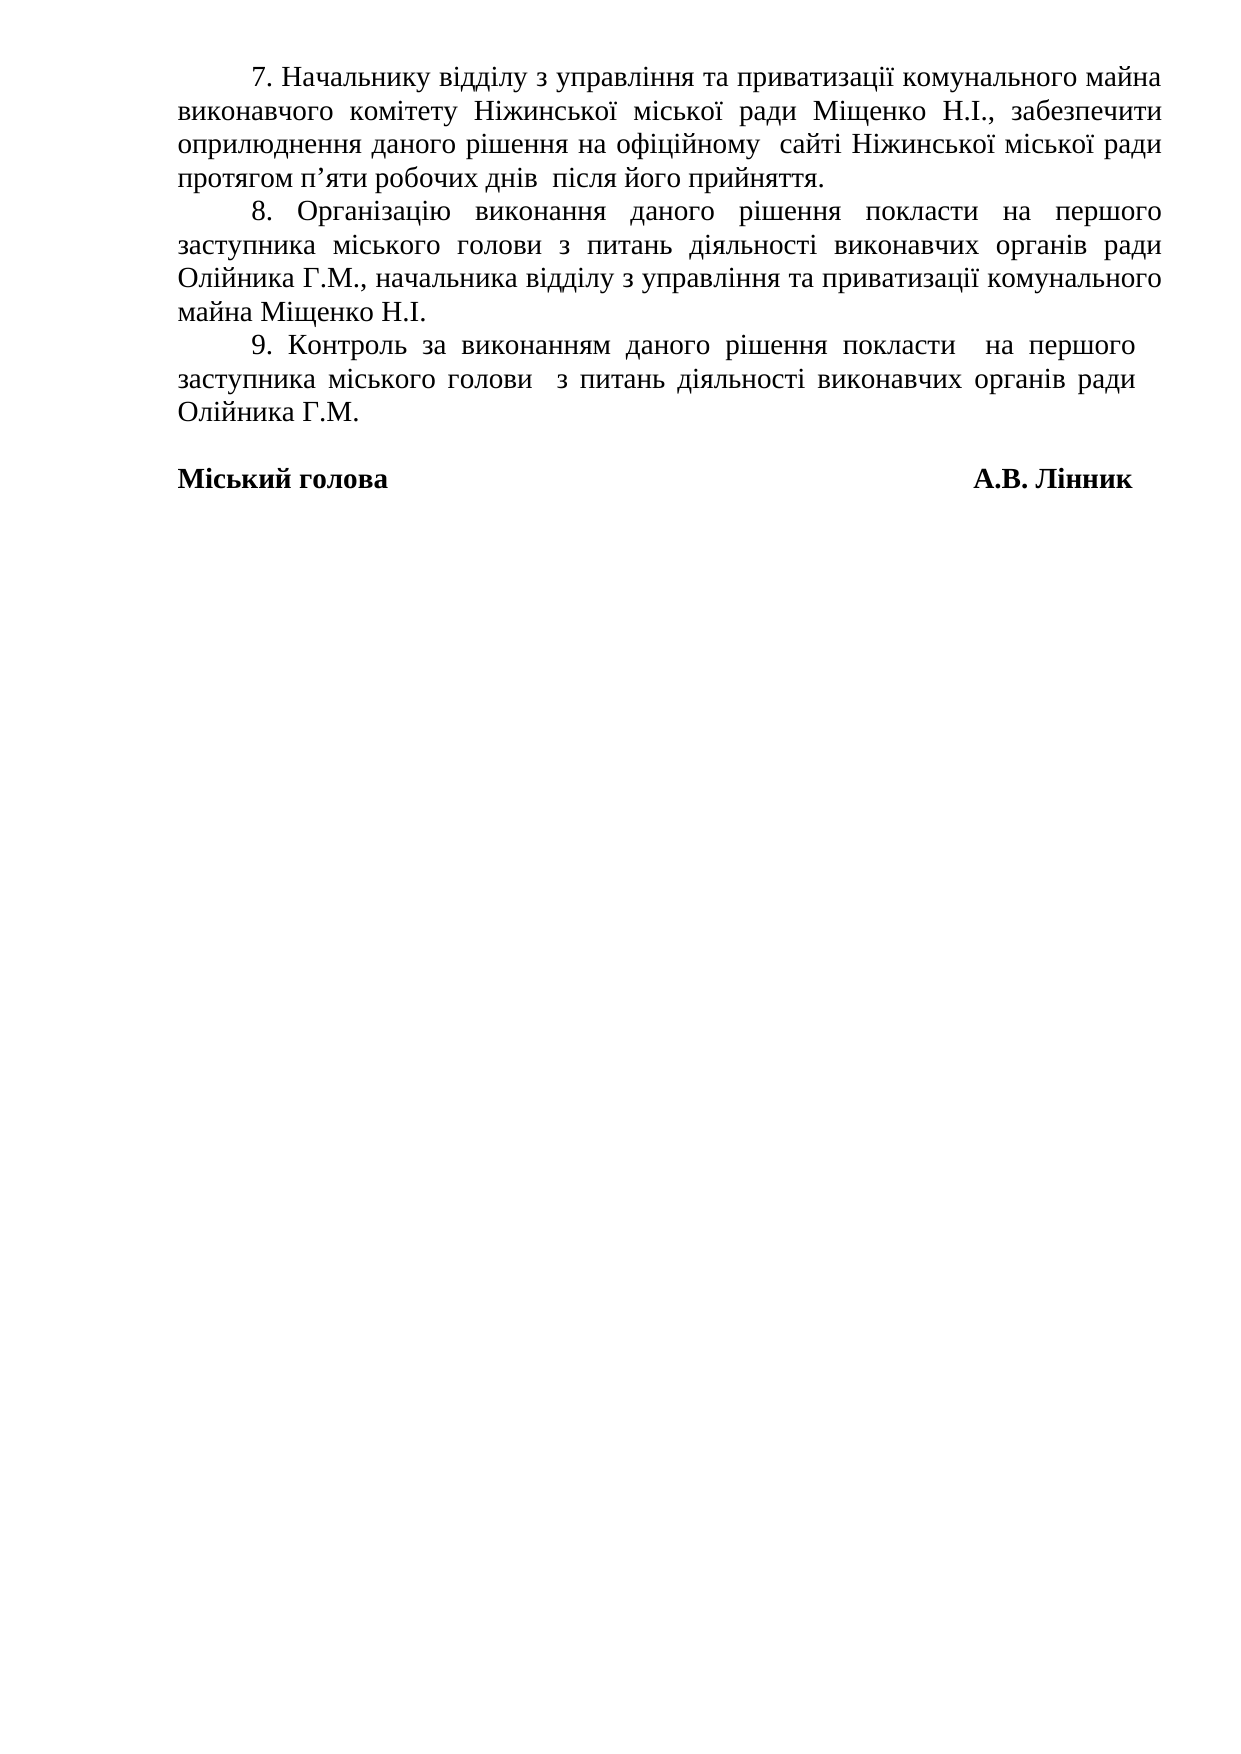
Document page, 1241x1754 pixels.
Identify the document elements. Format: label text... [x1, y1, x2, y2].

text 7. Начальнику відділу з управління та приватизації комунального майна виконавчого комітету Ніжинської міської ради Міщенко Н.І., забезпечити оприлюднення даного рішення на офіційному сайті Ніжинської міської ради протягом п’яти робочих днів після його прийняття. [177, 59, 1163, 193]
text Міський голова А.В. Лінник [177, 462, 1152, 495]
text 8. Організацію виконання даного рішення покласти на першого заступника міського голови з питань діяльності виконавчих органів ради Олійника Г.М., начальника відділу з управління та приватизації комунального майна Міщенко Н.І. [177, 193, 1163, 327]
text 9. Контроль за виконанням даного рішення покласти на першого заступника міського голови з питань діяльності виконавчих органів ради Олійника Г.М. [177, 327, 1137, 428]
